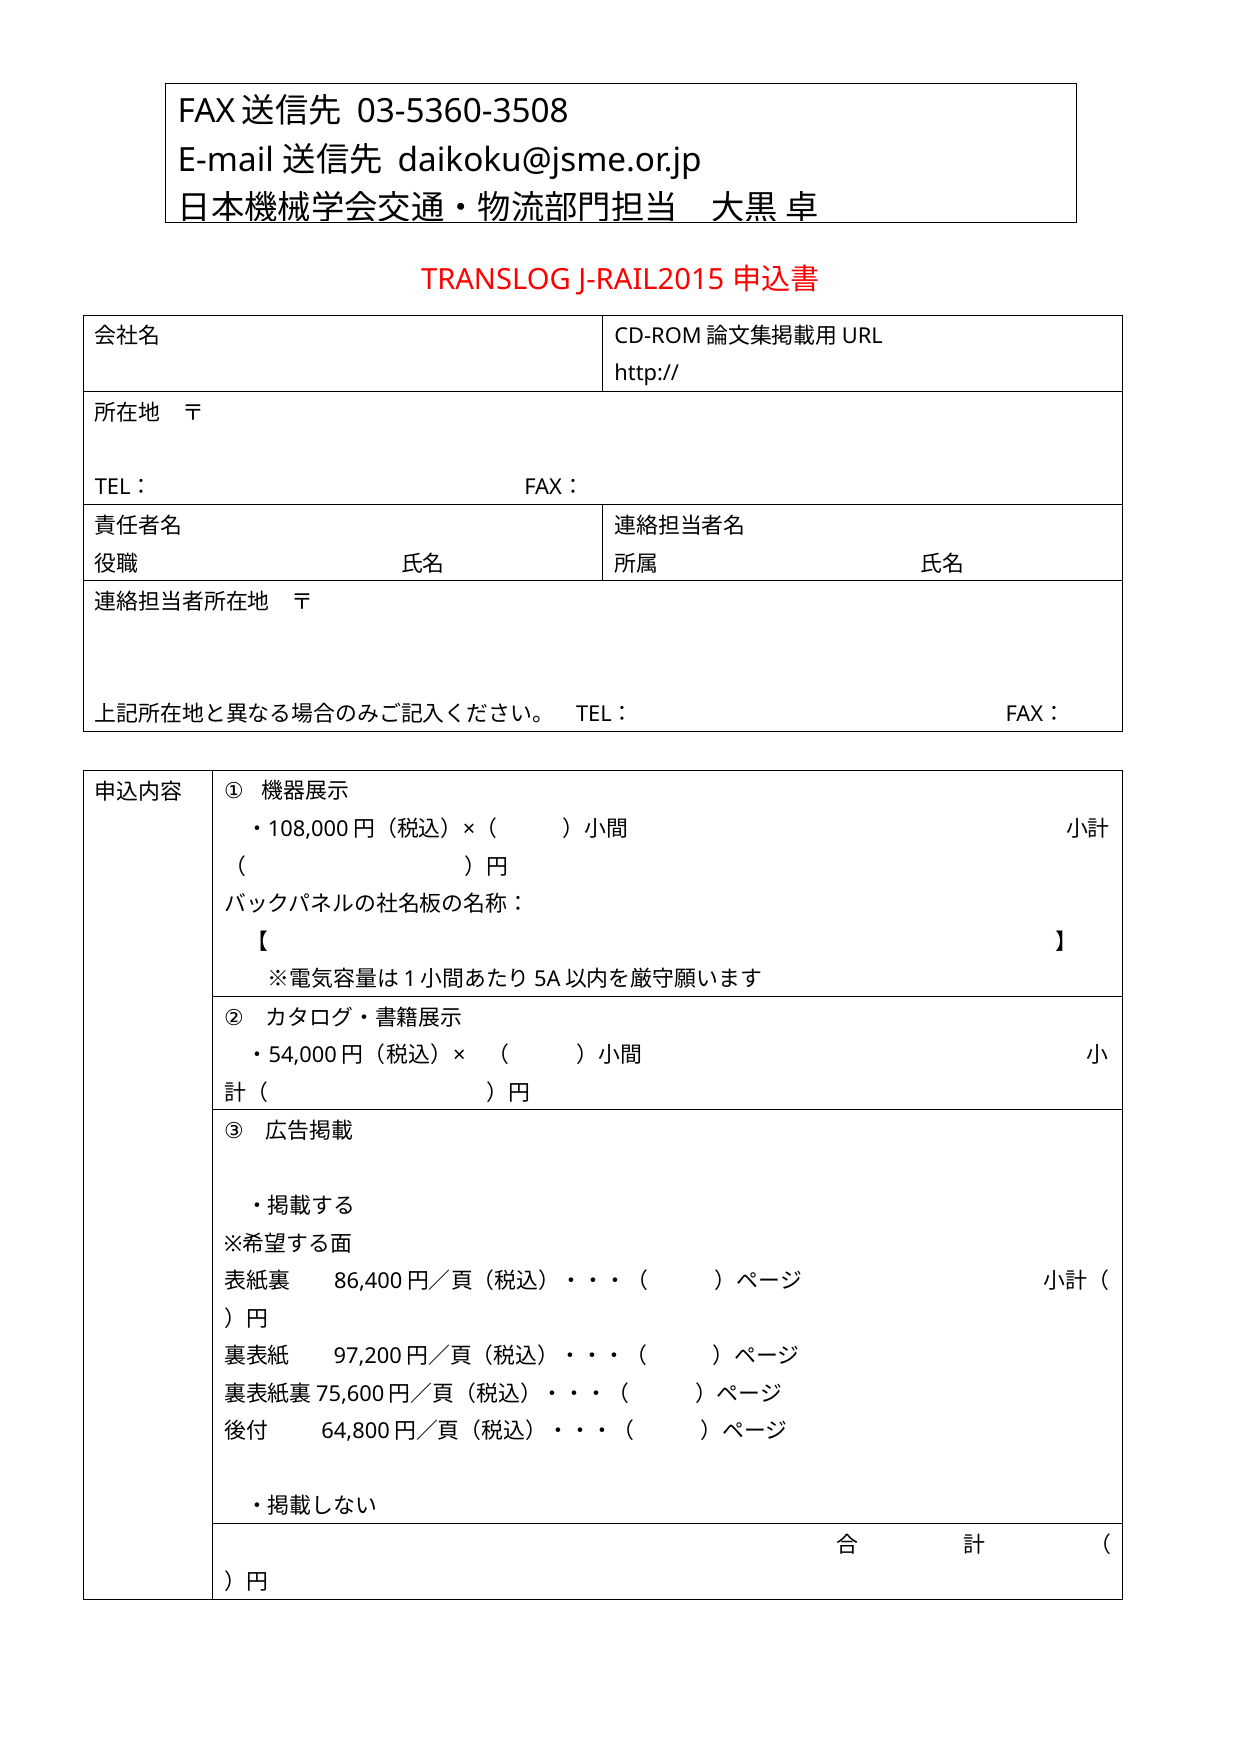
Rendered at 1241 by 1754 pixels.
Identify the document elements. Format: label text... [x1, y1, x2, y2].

table_header 会社名 [84, 316, 602, 391]
table_cell 連絡担当者所在地 〒 上記所在地と異なる場合のみご記入ください。 TEL： FAX： [84, 581, 1122, 731]
table_cell 所在地 〒 TEL： FAX： [84, 392, 1122, 504]
table_header CD-ROM論文集掲載用URL http:// [603, 316, 1122, 391]
table_cell ② カタログ・書籍展示 ・54,000円（税込）× （ ）小間 小計（ ）円 [213, 997, 1122, 1109]
table_cell 責任者名 役職 氏名 [84, 505, 602, 580]
table_header 申込内容 [84, 771, 212, 1599]
table_cell 合計（ ）円 [213, 1524, 1122, 1599]
table_header 機器展示 ・108,000円（税込）×（ ）小間 小計（ ）円 バックパネルの社名板の名称： 【 】 ※電気容量は1小間あたり5A以内を厳守願います [213, 771, 1122, 996]
table_cell ③ 広告掲載 ・掲載する ※希望する面 表紙裏 86,400円／頁（税込）・・・（ ）ページ 小計（ ）円 裏表紙 97,200円／頁（税込）・・・（ ）ページ 裏表紙裏75,600円／頁（税込）・・・（ ）ページ 後付 64,800円／頁（税込）・・・（ ）ページ ・掲載しない [213, 1110, 1122, 1523]
table_cell 連絡担当者名 所属 氏名 [603, 505, 1122, 580]
text TRANSLOG J-RAIL2015 申込書 [94, 239, 1146, 314]
